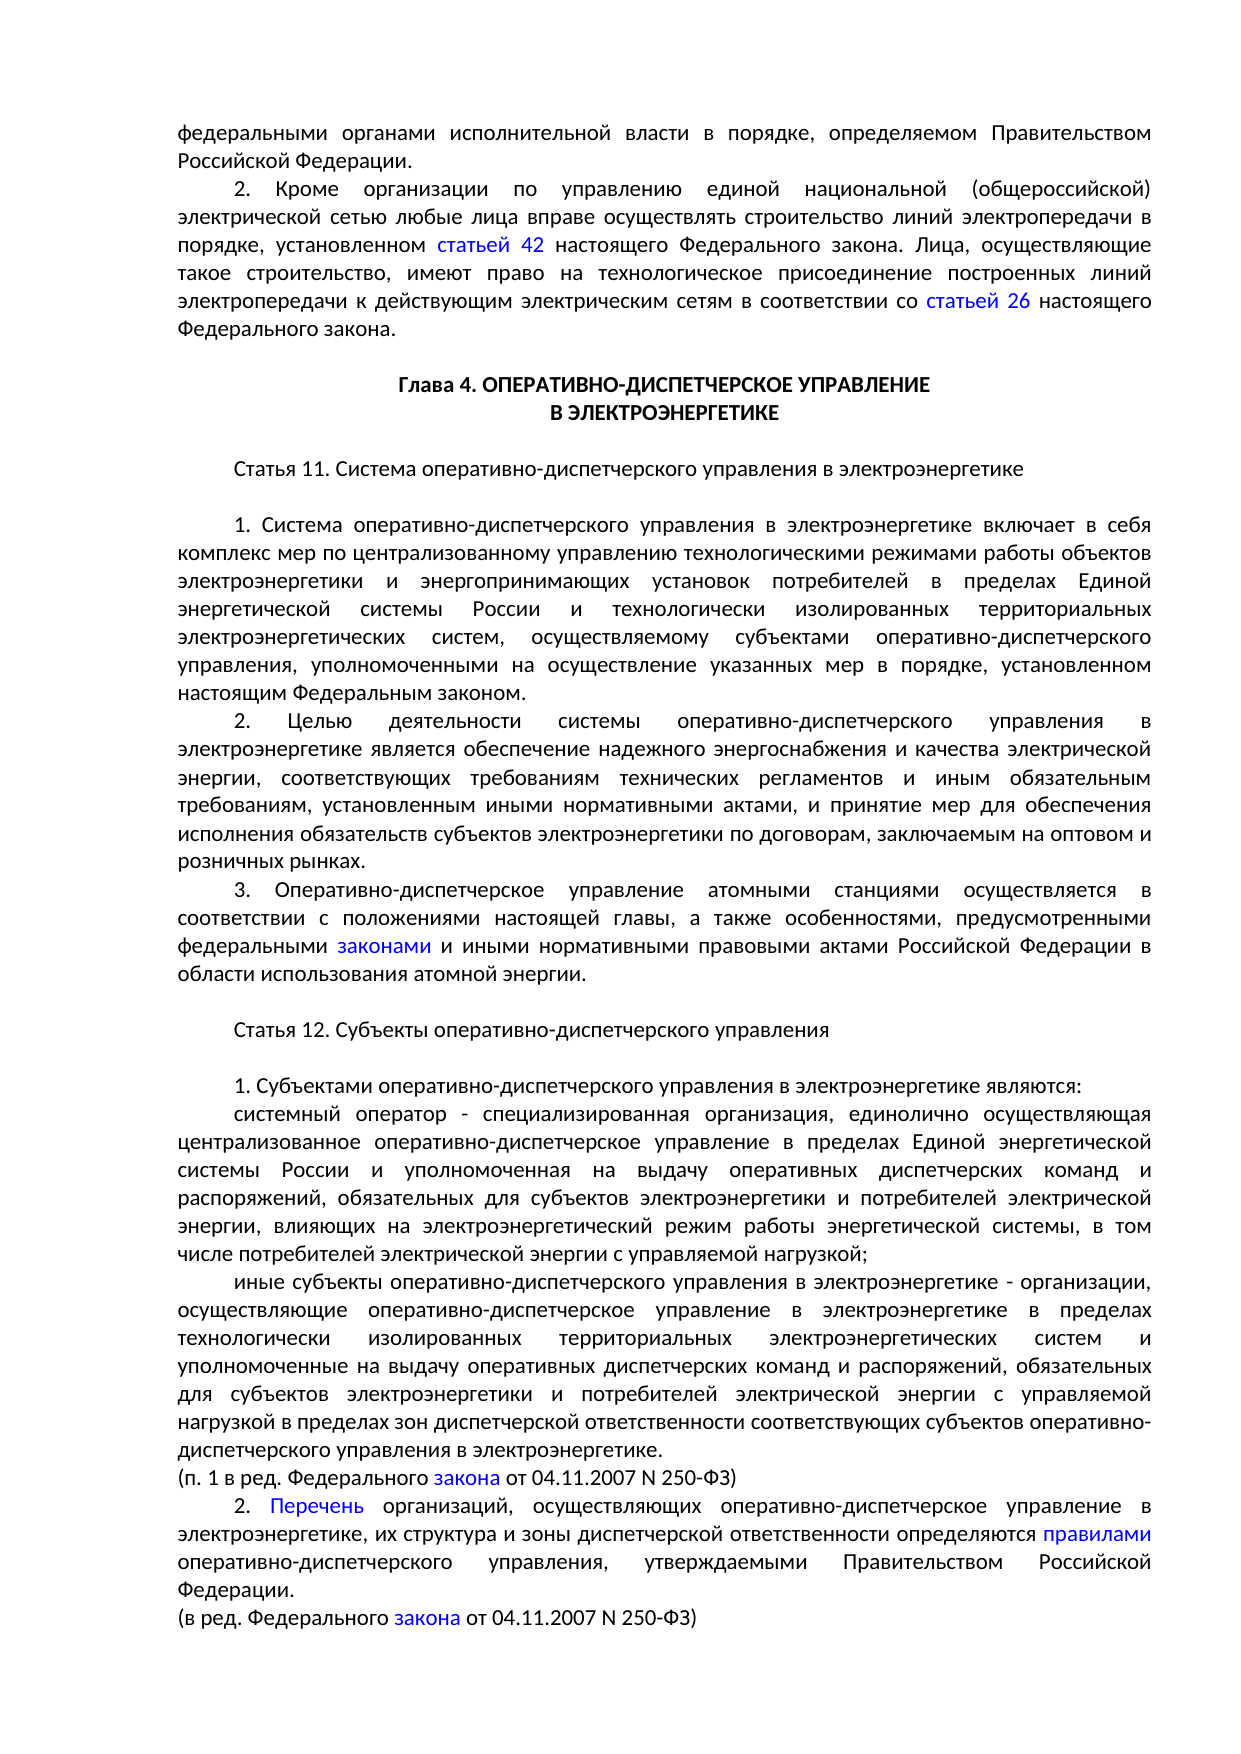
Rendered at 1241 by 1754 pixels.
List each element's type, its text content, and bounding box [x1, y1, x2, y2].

text иные субъекты оперативно-диспетчерского управления в электроэнергетике - организации, осуществляющие оперативно-диспетчерское управление в электроэнергетике в пределах технологически изолированных территориальных электроэнергетических систем и уполномоченные на выдачу оперативных диспетчерских команд и распоряжений, обязательных для субъектов электроэнергетики и потребителей электрической энергии с управляемой нагрузкой в пределах зон диспетчерской ответственности соответствующих субъектов оперативно-диспетчерского управления в электроэнергетике. [177, 1267, 1152, 1463]
text 1. Субъектами оперативно-диспетчерского управления в электроэнергетике являются: [177, 1071, 1152, 1099]
text (в ред. Федерального закона от 04.11.2007 N 250-ФЗ) [177, 1603, 1152, 1631]
text (п. 1 в ред. Федерального закона от 04.11.2007 N 250-ФЗ) [177, 1463, 1152, 1491]
text 2. Кроме организации по управлению единой национальной (общероссийской) электрической сетью любые лица вправе осуществлять строительство линий электропередачи в порядке, установленном статьей 42 настоящего Федерального закона. Лица, осуществляющие такое строительство, имеют право на технологическое присоединение построенных линий электропередачи к действующим электрическим сетям в соответствии со статьей 26 настоящего Федерального закона. [177, 174, 1152, 342]
title Глава 4. ОПЕРАТИВНО-ДИСПЕТЧЕРСКОЕ УПРАВЛЕНИЕ [177, 370, 1152, 398]
text системный оператор - специализированная организация, единолично осуществляющая централизованное оперативно-диспетчерское управление в пределах Единой энергетической системы России и уполномоченная на выдачу оперативных диспетчерских команд и распоряжений, обязательных для субъектов электроэнергетики и потребителей электрической энергии, влияющих на электроэнергетический режим работы энергетической системы, в том числе потребителей электрической энергии с управляемой нагрузкой; [177, 1099, 1152, 1267]
title В ЭЛЕКТРОЭНЕРГЕТИКЕ [177, 398, 1152, 426]
text 1. Система оперативно-диспетчерского управления в электроэнергетике включает в себя комплекс мер по централизованному управлению технологическими режимами работы объектов электроэнергетики и энергопринимающих установок потребителей в пределах Единой энергетической системы России и технологически изолированных территориальных электроэнергетических систем, осуществляемому субъектами оперативно-диспетчерского управления, уполномоченными на осуществление указанных мер в порядке, установленном настоящим Федеральным законом. [177, 510, 1152, 707]
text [177, 118, 1152, 174]
text 2. Перечень организаций, осуществляющих оперативно-диспетчерское управление в электроэнергетике, их структура и зоны диспетчерской ответственности определяются правилами оперативно-диспетчерского управления, утверждаемыми Правительством Российской Федерации. [177, 1491, 1152, 1603]
text 2. Целью деятельности системы оперативно-диспетчерского управления в электроэнергетике является обеспечение надежного энергоснабжения и качества электрической энергии, соответствующих требованиям технических регламентов и иным обязательным требованиям, установленным иными нормативными актами, и принятие мер для обеспечения исполнения обязательств субъектов электроэнергетики по договорам, заключаемым на оптовом и розничных рынках. [177, 707, 1152, 875]
text Статья 12. Субъекты оперативно-диспетчерского управления [177, 1015, 1152, 1043]
text Статья 11. Система оперативно-диспетчерского управления в электроэнергетике [177, 454, 1152, 482]
text 3. Оперативно-диспетчерское управление атомными станциями осуществляется в соответствии с положениями настоящей главы, а также особенностями, предусмотренными федеральными законами и иными нормативными правовыми актами Российской Федерации в области использования атомной энергии. [177, 875, 1152, 987]
